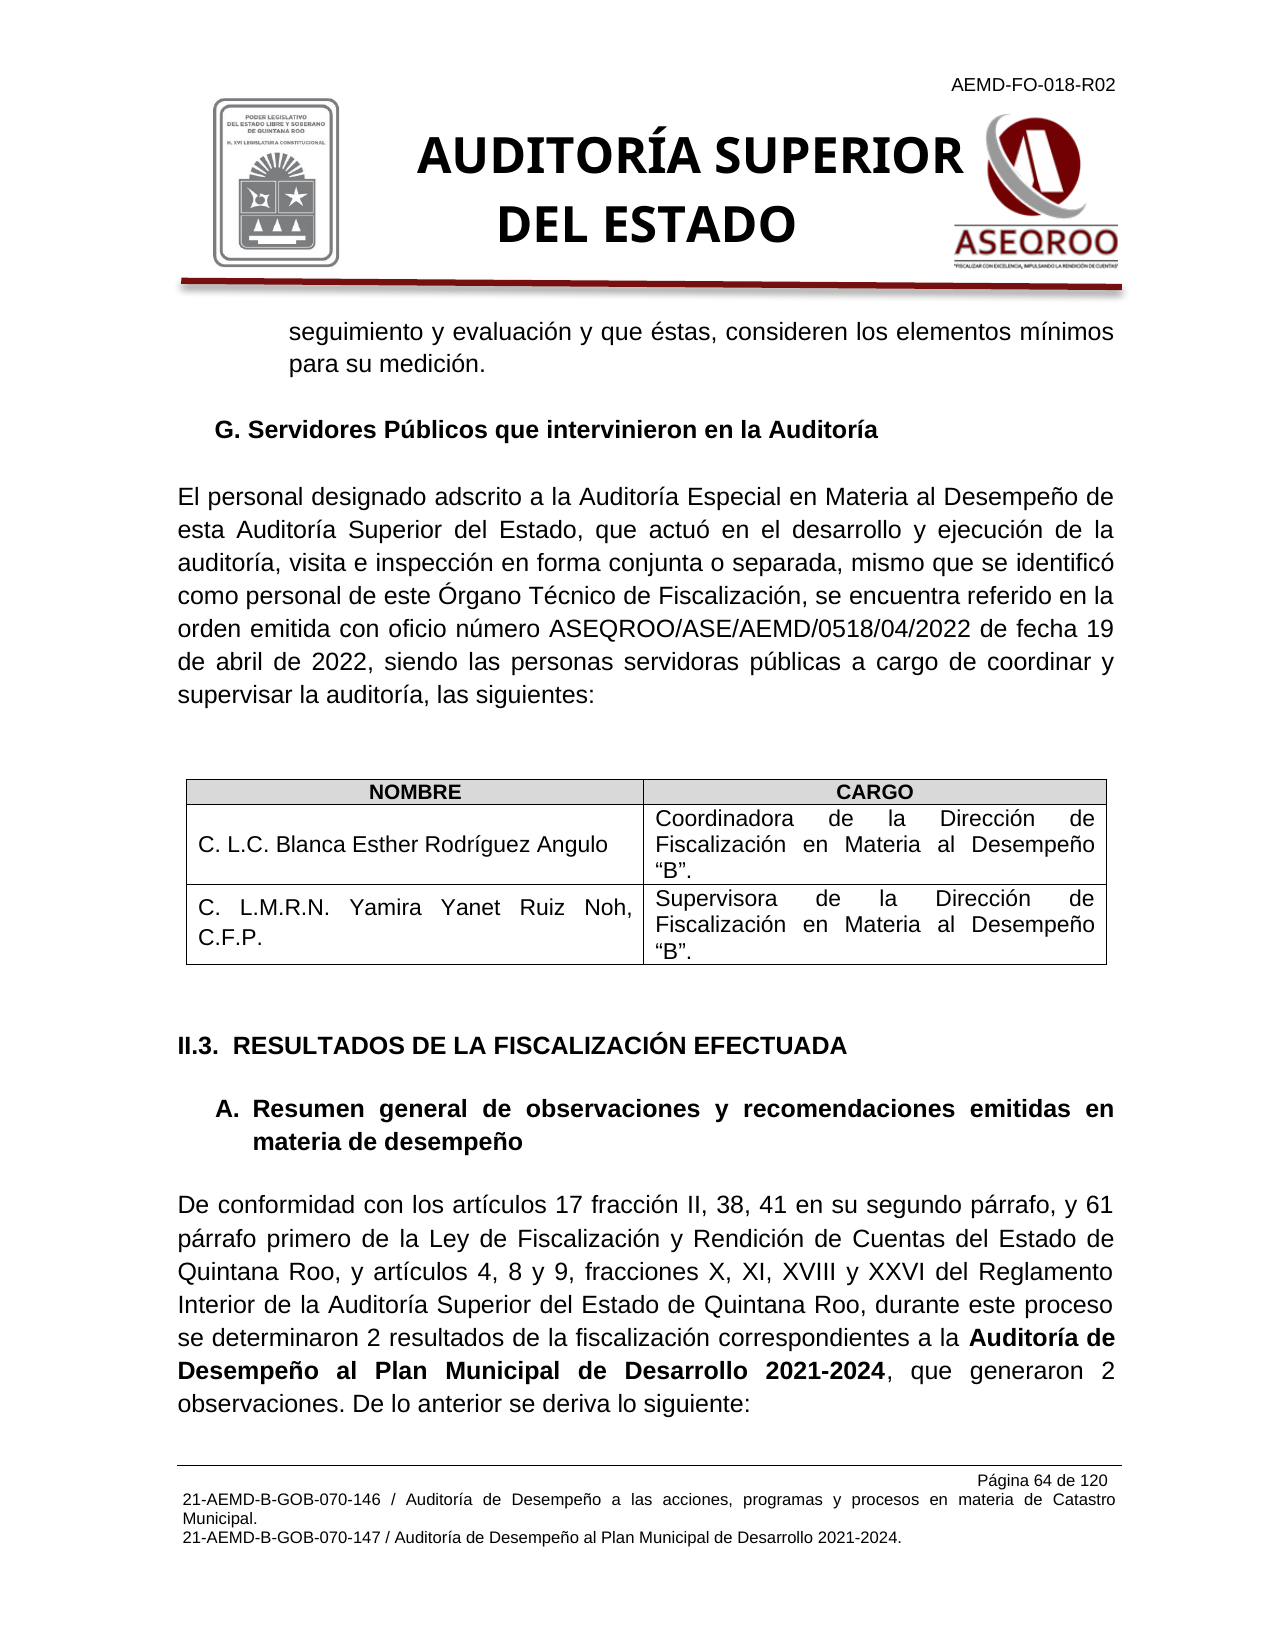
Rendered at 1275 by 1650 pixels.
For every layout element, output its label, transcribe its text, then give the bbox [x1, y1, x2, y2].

picture [210, 95, 340, 268]
table_header CARGO [644, 780, 1106, 804]
table_cell C. L.M.R.N. Yamira Yanet Ruiz Noh, C.F.P. [187, 885, 643, 964]
table_cell C. L.C. Blanca Esther Rodríguez Angulo [187, 805, 643, 884]
picture [954, 114, 1118, 269]
table_cell Coordinadora de la Dirección de Fiscalización en Materia al Desempeño “B”. [644, 805, 1106, 884]
text De conformidad con los artículos 17 fracción II, 38, 41 en su segundo párrafo, y 61 párrafo primero de la Ley de Fiscalización y Rendición de Cuentas del Estado de Quintana Roo, y artículos 4, 8 y 9, fracciones X, XI, XVIII y XXVI del Reglamento Interior de la Auditoría Superior del Estado de Quintana Roo, durante este proceso se determinaron 2 resultados de la fiscalización correspondientes a la Auditoría de Desempeño al Plan Municipal de Desarrollo 2021-2024, que generaron 2 observaciones. De lo anterior se deriva lo siguiente: [177, 1191, 1116, 1417]
table_header NOMBRE [187, 780, 643, 804]
text El personal designado adscrito a la Auditoría Especial en Materia al Desempeño de esta Auditoría Superior del Estado, que actuó en el desarrollo y ejecución de la auditoría, visita e inspección en forma conjunta o separada, mismo que se identificó como personal de este Órgano Técnico de Fiscalización, se encuentra referido en la orden emitida con oficio número ASEQROO/ASE/AEMD/0518/04/2022 de fecha 19 de abril de 2022, siendo las personas servidoras públicas a cargo de coordinar y supervisar la auditoría, las siguientes: [177, 482, 1116, 708]
subtitle G. Servidores Públicos que intervinieron en la Auditoría [214, 416, 1116, 444]
subtitle Resumen general de observaciones y recomendaciones emitidas en materia de desempeño [215, 1094, 1116, 1156]
table_cell Supervisora de la Dirección de Fiscalización en Materia al Desempeño “B”. [644, 885, 1106, 964]
subtitle II.3. RESULTADOS DE LA FISCALIZACIÓN EFECTUADA [177, 1031, 1116, 1060]
